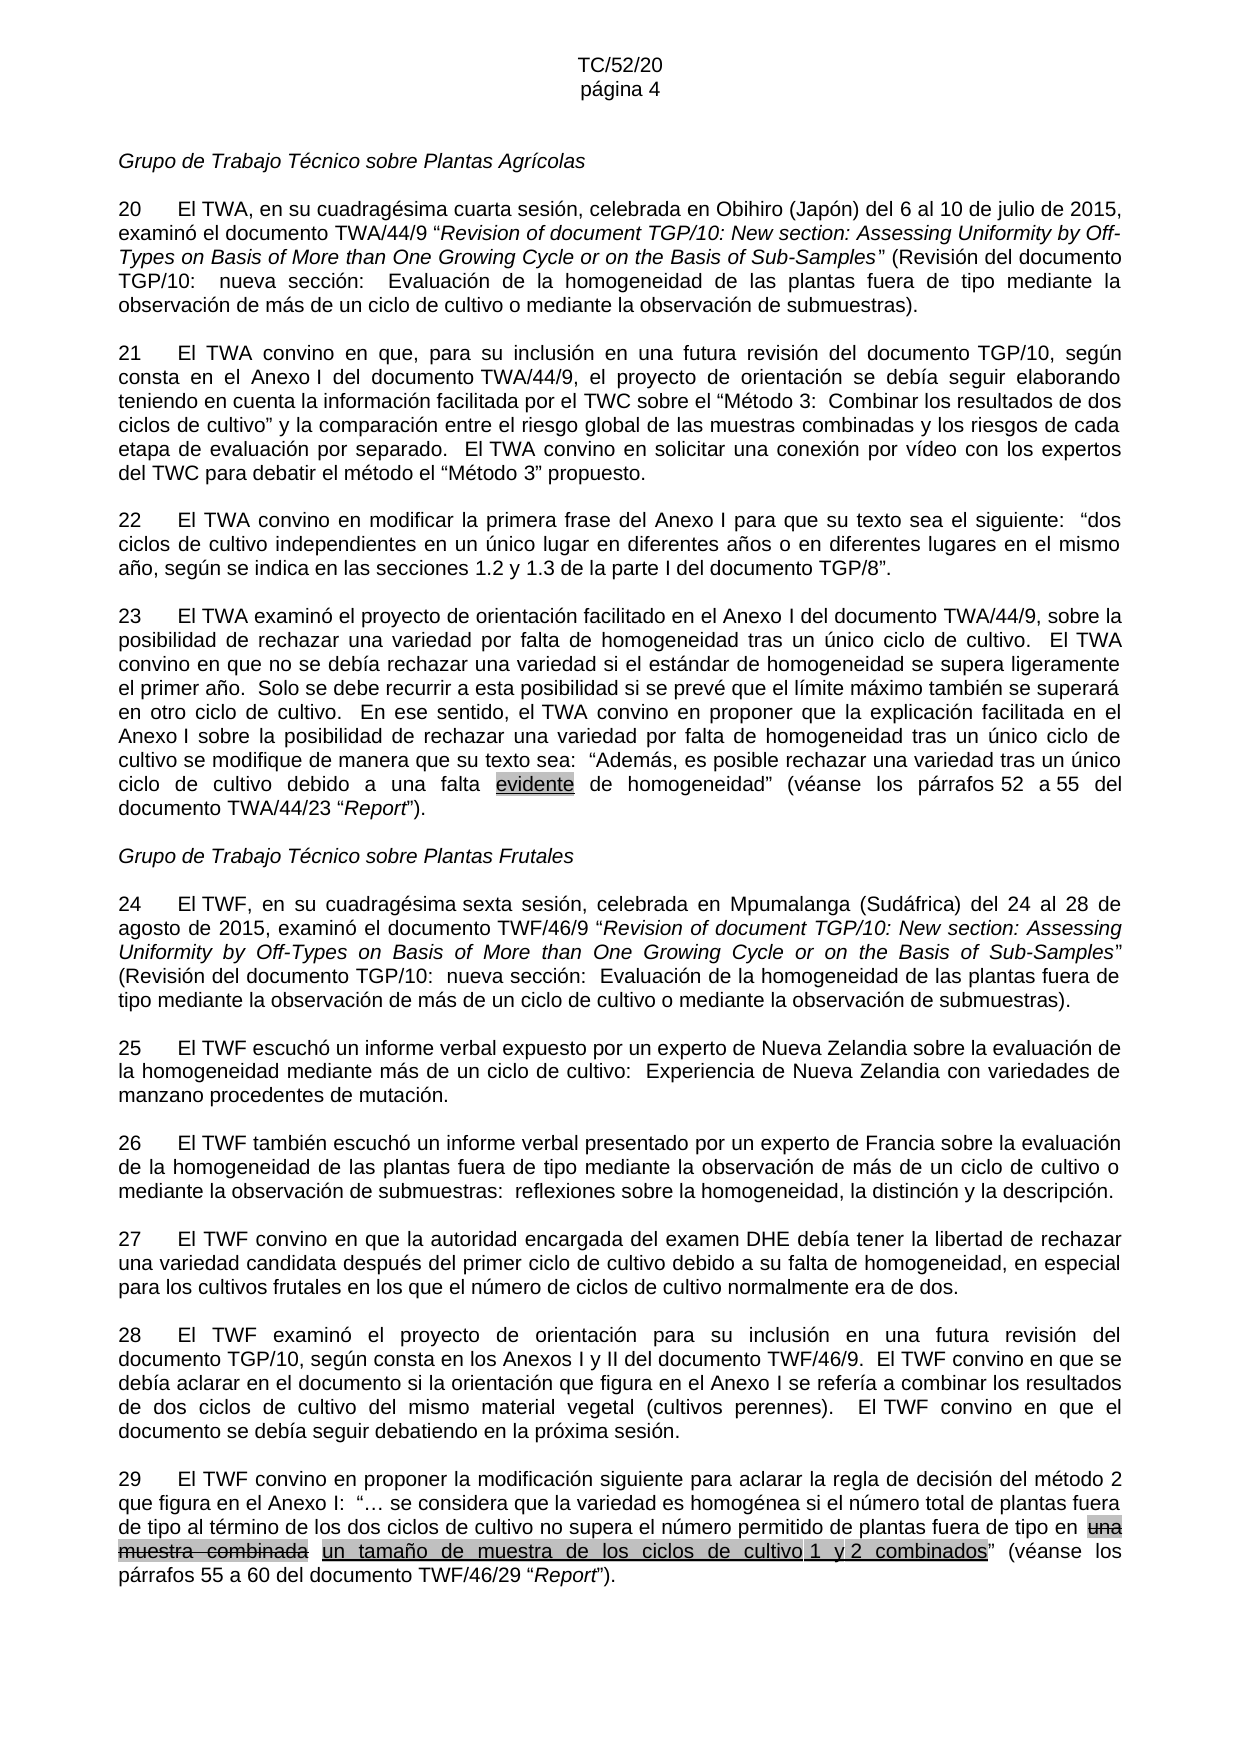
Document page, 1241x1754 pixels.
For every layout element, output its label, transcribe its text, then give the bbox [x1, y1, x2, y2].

text El TWA convino en que, para su inclusión en una futura revisión del documento TGP/10, según consta en el Anexo I del documento TWA/44/9, el proyecto de orientación se debía seguir elaborando teniendo en cuenta la información facilitada por el TWC sobre el “Método 3: Combinar los resultados de dos ciclos de cultivo” y la comparación entre el riesgo global de las muestras combinadas y los riesgos de cada etapa de evaluación por separado. El TWA convino en solicitar una conexión por vídeo con los expertos del TWC para debatir el método el “Método 3” propuesto. [118, 341, 1122, 484]
text El TWF convino en proponer la modificación siguiente para aclarar la regla de decisión del método 2 que figura en el Anexo I: “… se considera que la variedad es homogénea si el número total de plantas fuera de tipo al término de los dos ciclos de cultivo no supera el número permitido de plantas fuera de tipo en una muestra combinada un tamaño de muestra de los ciclos de cultivo 1 y 2 combinados” (véanse los párrafos 55 a 60 del documento TWF/46/29 “Report”). [118, 1467, 1122, 1586]
text El TWF escuchó un informe verbal expuesto por un experto de Nueva Zelandia sobre la evaluación de la homogeneidad mediante más de un ciclo de cultivo: Experiencia de Nueva Zelandia con variedades de manzano procedentes de mutación. [118, 1035, 1122, 1107]
text El TWF examinó el proyecto de orientación para su inclusión en una futura revisión del documento TGP/10, según consta en los Anexos I y II del documento TWF/46/9. El TWF convino en que se debía aclarar en el documento si la orientación que figura en el Anexo I se refería a combinar los resultados de dos ciclos de cultivo del mismo material vegetal (cultivos perennes). El TWF convino en que el documento se debía seguir debatiendo en la próxima sesión. [118, 1323, 1122, 1443]
subtitle Grupo de Trabajo Técnico sobre Plantas Frutales [118, 844, 1122, 868]
text El TWF convino en que la autoridad encargada del examen DHE debía tener la libertad de rechazar una variedad candidata después del primer ciclo de cultivo debido a su falta de homogeneidad, en especial para los cultivos frutales en los que el número de ciclos de cultivo normalmente era de dos. [118, 1227, 1122, 1299]
subtitle Grupo de Trabajo Técnico sobre Plantas Agrícolas [118, 149, 1122, 173]
text El TWA, en su cuadragésima cuarta sesión, celebrada en Obihiro (Japón) del 6 al 10 de julio de 2015, examinó el documento TWA/44/9 “Revision of document TGP/10: New section: Assessing Uniformity by Off-Types on Basis of More than One Growing Cycle or on the Basis of Sub-Samples” (Revisión del documento TGP/10: nueva sección: Evaluación de la homogeneidad de las plantas fuera de tipo mediante la observación de más de un ciclo de cultivo o mediante la observación de submuestras). [118, 197, 1122, 317]
text El TWA examinó el proyecto de orientación facilitado en el Anexo I del documento TWA/44/9, sobre la posibilidad de rechazar una variedad por falta de homogeneidad tras un único ciclo de cultivo. El TWA convino en que no se debía rechazar una variedad si el estándar de homogeneidad se supera ligeramente el primer año. Solo se debe recurrir a esta posibilidad si se prevé que el límite máximo también se superará en otro ciclo de cultivo. En ese sentido, el TWA convino en proponer que la explicación facilitada en el Anexo I sobre la posibilidad de rechazar una variedad por falta de homogeneidad tras un único ciclo de cultivo se modifique de manera que su texto sea: “Además, es posible rechazar una variedad tras un único ciclo de cultivo debido a una falta evidente de homogeneidad” (véanse los párrafos 52 a 55 del documento TWA/44/23 “Report”). [118, 604, 1122, 820]
text El TWF, en su cuadragésima sexta sesión, celebrada en Mpumalanga (Sudáfrica) del 24 al 28 de agosto de 2015, examinó el documento TWF/46/9 “Revision of document TGP/10: New section: Assessing Uniformity by Off-Types on Basis of More than One Growing Cycle or on the Basis of Sub-Samples” (Revisión del documento TGP/10: nueva sección: Evaluación de la homogeneidad de las plantas fuera de tipo mediante la observación de más de un ciclo de cultivo o mediante la observación de submuestras). [118, 892, 1122, 1011]
text El TWA convino en modificar la primera frase del Anexo I para que su texto sea el siguiente: “dos ciclos de cultivo independientes en un único lugar en diferentes años o en diferentes lugares en el mismo año, según se indica en las secciones 1.2 y 1.3 de la parte I del documento TGP/8”. [118, 508, 1122, 580]
text El TWF también escuchó un informe verbal presentado por un experto de Francia sobre la evaluación de la homogeneidad de las plantas fuera de tipo mediante la observación de más de un ciclo de cultivo o mediante la observación de submuestras: reflexiones sobre la homogeneidad, la distinción y la descripción. [118, 1131, 1122, 1203]
